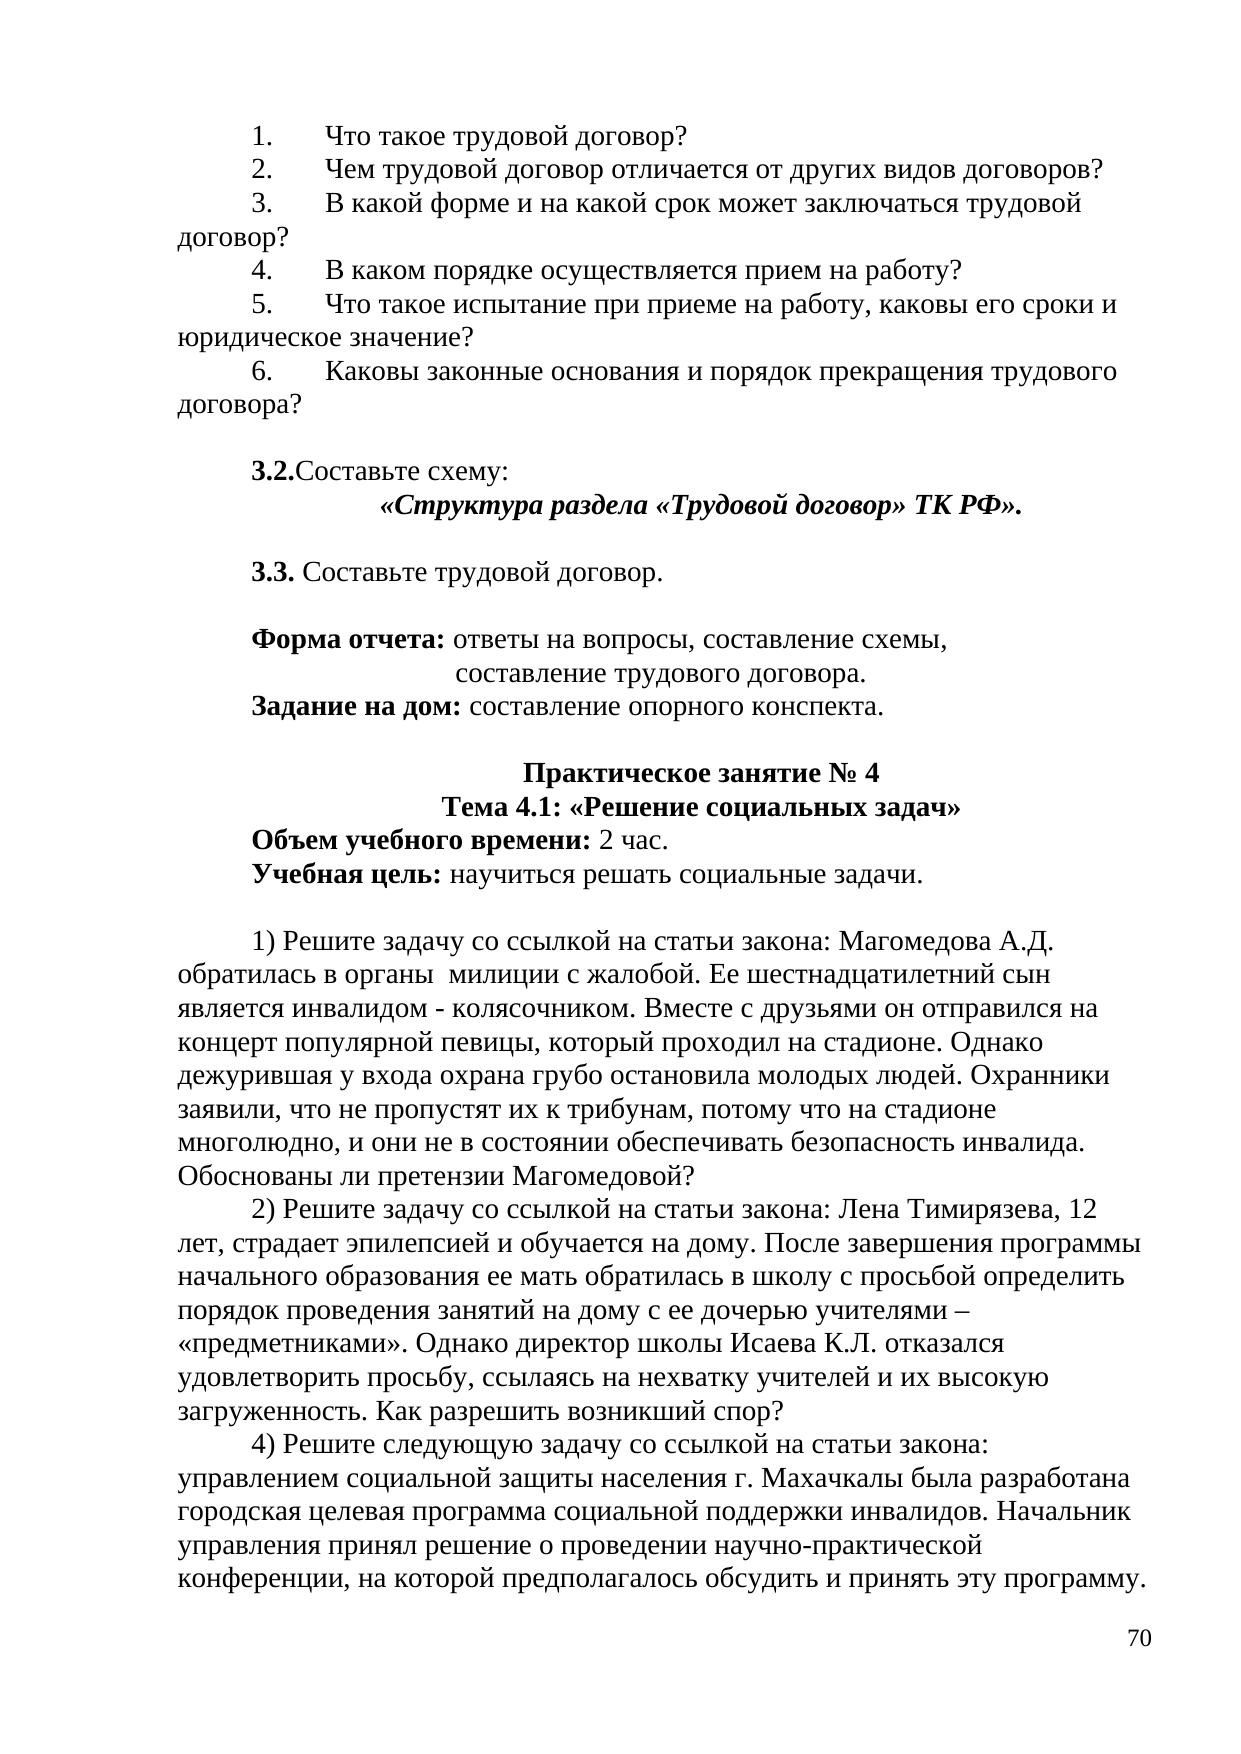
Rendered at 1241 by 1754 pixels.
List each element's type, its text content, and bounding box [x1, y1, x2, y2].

text Практическое занятие № 4 [177, 755, 1152, 789]
list В какой форме и на какой срок может заключаться трудовой договор? [177, 185, 1152, 252]
text 2) Решите задачу со ссылкой на статьи закона: Лена Тимирязева, 12 лет, страдает эпилепсией и обучается на дому. После завершения программы начального образования ее мать обратилась в школу с просьбой определить порядок проведения занятий на дому с ее дочерью учителями – «предметниками». Однако директор школы Исаева К.Л. отказался удовлетворить просьбу, ссылаясь на нехватку учителей и их высокую загруженность. Как разрешить возникший спор? [177, 1191, 1152, 1426]
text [177, 1426, 1152, 1594]
text 3.2.Составьте схему: [177, 453, 1152, 487]
text Учебная цель: научиться решать социальные задачи. [177, 856, 1152, 889]
text Тема 4.1: «Решение социальных задач» [177, 789, 1152, 822]
list Что такое трудовой договор? [177, 118, 1152, 152]
list Чем трудовой договор отличается от других видов договоров? [177, 152, 1152, 185]
text Объем учебного времени: 2 час. [177, 822, 1152, 856]
text 3.3. Составьте трудовой договор. [177, 554, 1152, 588]
text Задание на дом: составление опорного конспекта. [177, 688, 1152, 722]
list Каковы законные основания и порядок прекращения трудового договора? [177, 353, 1152, 420]
text «Структура раздела «Трудовой договор» ТК РФ». [177, 487, 1152, 521]
list В каком порядке осуществляется прием на работу? [177, 252, 1152, 286]
text составление трудового договора. [177, 655, 1152, 688]
list Что такое испытание при приеме на работу, каковы его сроки и юридическое значение? [177, 286, 1152, 353]
text Форма отчета: ответы на вопросы, составление схемы, [177, 621, 1152, 655]
text 1) Решите задачу со ссылкой на статьи закона: Магомедова А.Д. обратилась в органы милиции с жалобой. Ее шестнадцатилетний сын является инвалидом - колясочником. Вместе с друзьями он отправился на концерт популярной певицы, который проходил на стадионе. Однако дежурившая у входа охрана грубо остановила молодых людей. Охранники заявили, что не пропустят их к трибунам, потому что на стадионе многолюдно, и они не в состоянии обеспечивать безопасность инвалида. Обоснованы ли претензии Магомедовой? [177, 923, 1152, 1191]
